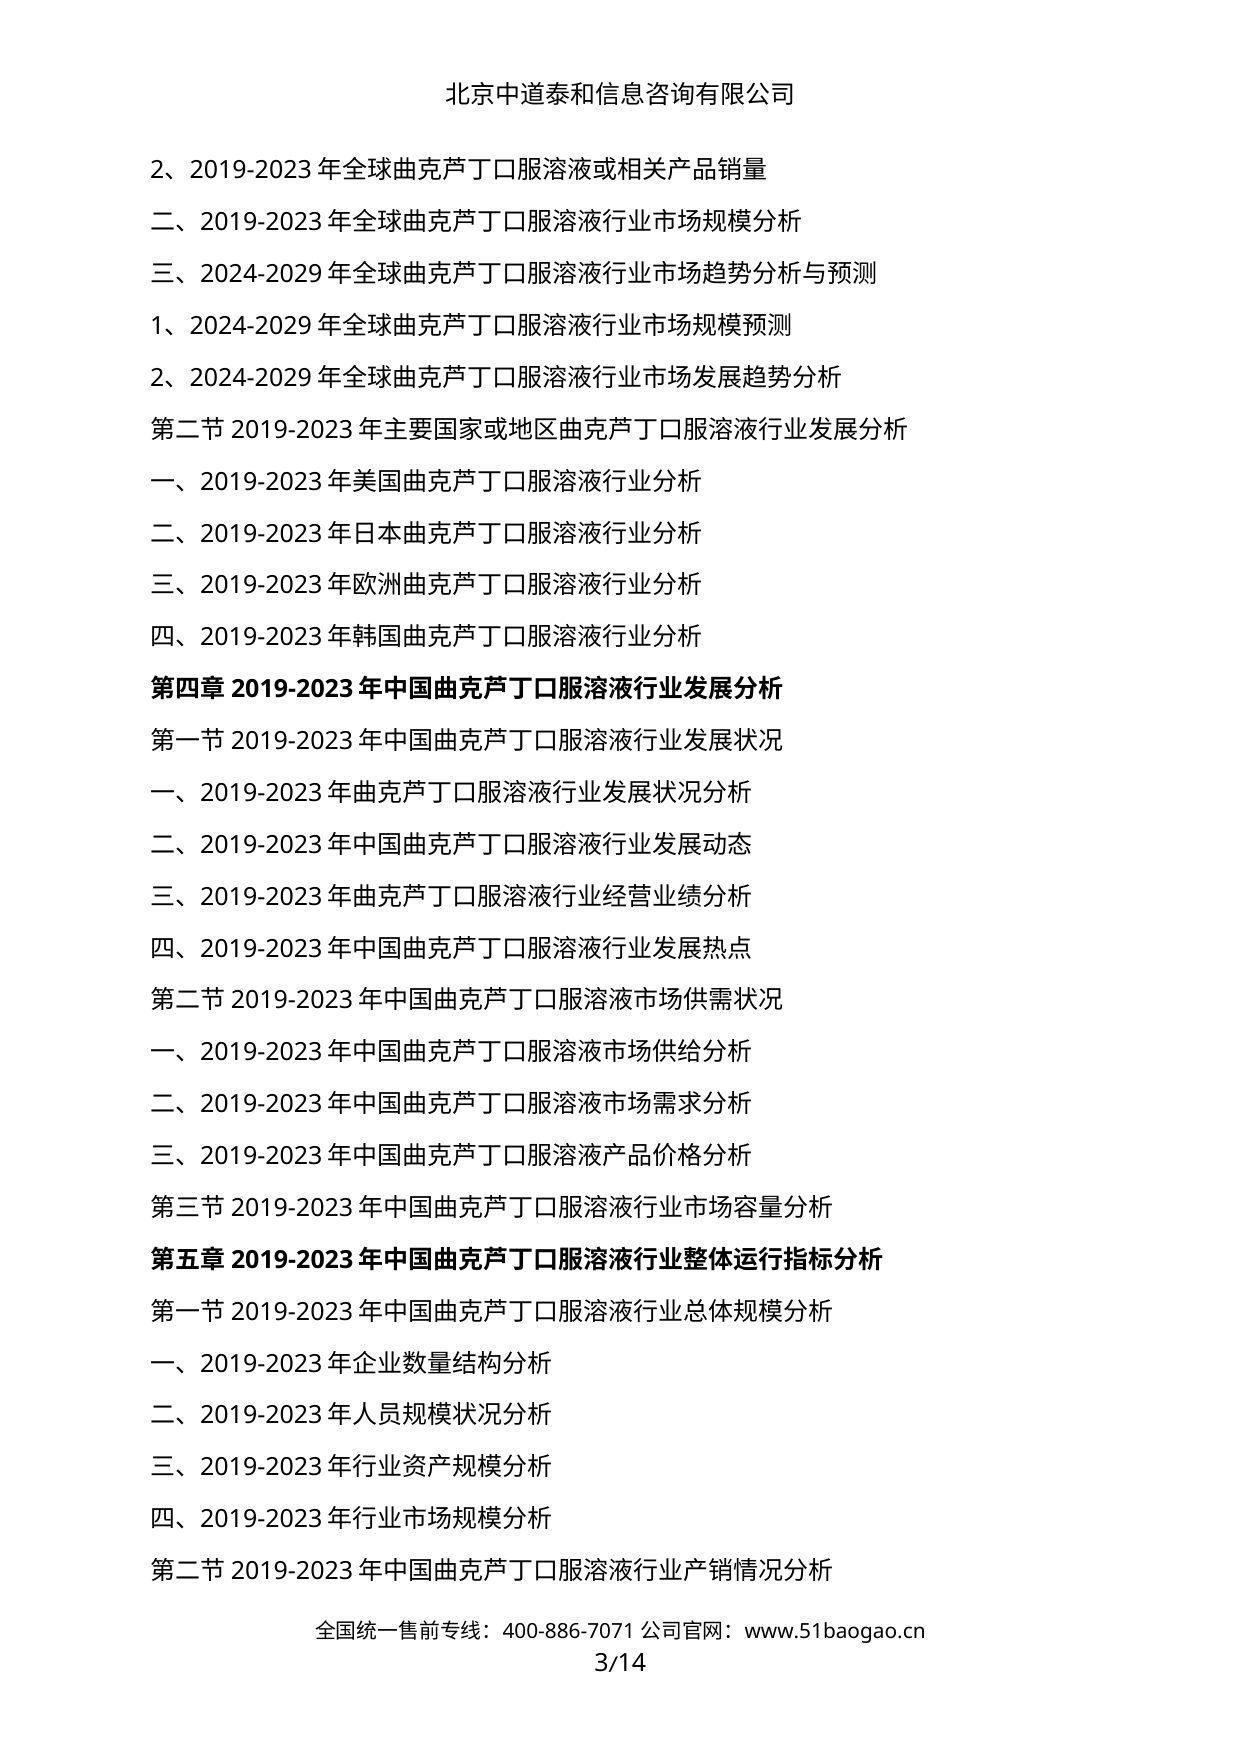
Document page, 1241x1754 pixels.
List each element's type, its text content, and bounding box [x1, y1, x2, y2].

text 三、2019-2023年中国曲克芦丁口服溶液产品价格分析 [150, 1136, 1090, 1172]
text 三、2024-2029年全球曲克芦丁口服溶液行业市场趋势分析与预测 [150, 254, 1090, 290]
text 四、2019-2023年行业市场规模分析 [150, 1499, 1090, 1535]
text 二、2019-2023年中国曲克芦丁口服溶液市场需求分析 [150, 1084, 1090, 1120]
text 第五章 2019-2023年中国曲克芦丁口服溶液行业整体运行指标分析 [150, 1239, 1090, 1276]
text 三、2019-2023年曲克芦丁口服溶液行业经营业绩分析 [150, 876, 1090, 912]
text 第二节 2019-2023年中国曲克芦丁口服溶液行业产销情况分析 [150, 1551, 1090, 1587]
text 第二节 2019-2023年中国曲克芦丁口服溶液市场供需状况 [150, 980, 1090, 1016]
text 一、2019-2023年中国曲克芦丁口服溶液市场供给分析 [150, 1032, 1090, 1068]
text 第二节 2019-2023年主要国家或地区曲克芦丁口服溶液行业发展分析 [150, 409, 1090, 446]
text 2、2024-2029年全球曲克芦丁口服溶液行业市场发展趋势分析 [150, 357, 1090, 394]
text 第一节 2019-2023年中国曲克芦丁口服溶液行业总体规模分析 [150, 1291, 1090, 1327]
text 三、2019-2023年欧洲曲克芦丁口服溶液行业分析 [150, 565, 1090, 601]
text 一、2019-2023年美国曲克芦丁口服溶液行业分析 [150, 461, 1090, 497]
text 1、2024-2029年全球曲克芦丁口服溶液行业市场规模预测 [150, 306, 1090, 342]
text 四、2019-2023年中国曲克芦丁口服溶液行业发展热点 [150, 928, 1090, 964]
text 第一节 2019-2023年中国曲克芦丁口服溶液行业发展状况 [150, 721, 1090, 757]
text 二、2019-2023年中国曲克芦丁口服溶液行业发展动态 [150, 824, 1090, 861]
text 二、2019-2023年人员规模状况分析 [150, 1395, 1090, 1431]
text 一、2019-2023年企业数量结构分析 [150, 1343, 1090, 1379]
text 四、2019-2023年韩国曲克芦丁口服溶液行业分析 [150, 617, 1090, 653]
text 第四章 2019-2023年中国曲克芦丁口服溶液行业发展分析 [150, 669, 1090, 705]
text 二、2019-2023年日本曲克芦丁口服溶液行业分析 [150, 513, 1090, 549]
text 2、2019-2023年全球曲克芦丁口服溶液或相关产品销量 [150, 150, 1090, 186]
text 第三节 2019-2023年中国曲克芦丁口服溶液行业市场容量分析 [150, 1187, 1090, 1224]
text 三、2019-2023年行业资产规模分析 [150, 1447, 1090, 1483]
text 二、2019-2023年全球曲克芦丁口服溶液行业市场规模分析 [150, 202, 1090, 238]
text 一、2019-2023年曲克芦丁口服溶液行业发展状况分析 [150, 772, 1090, 809]
